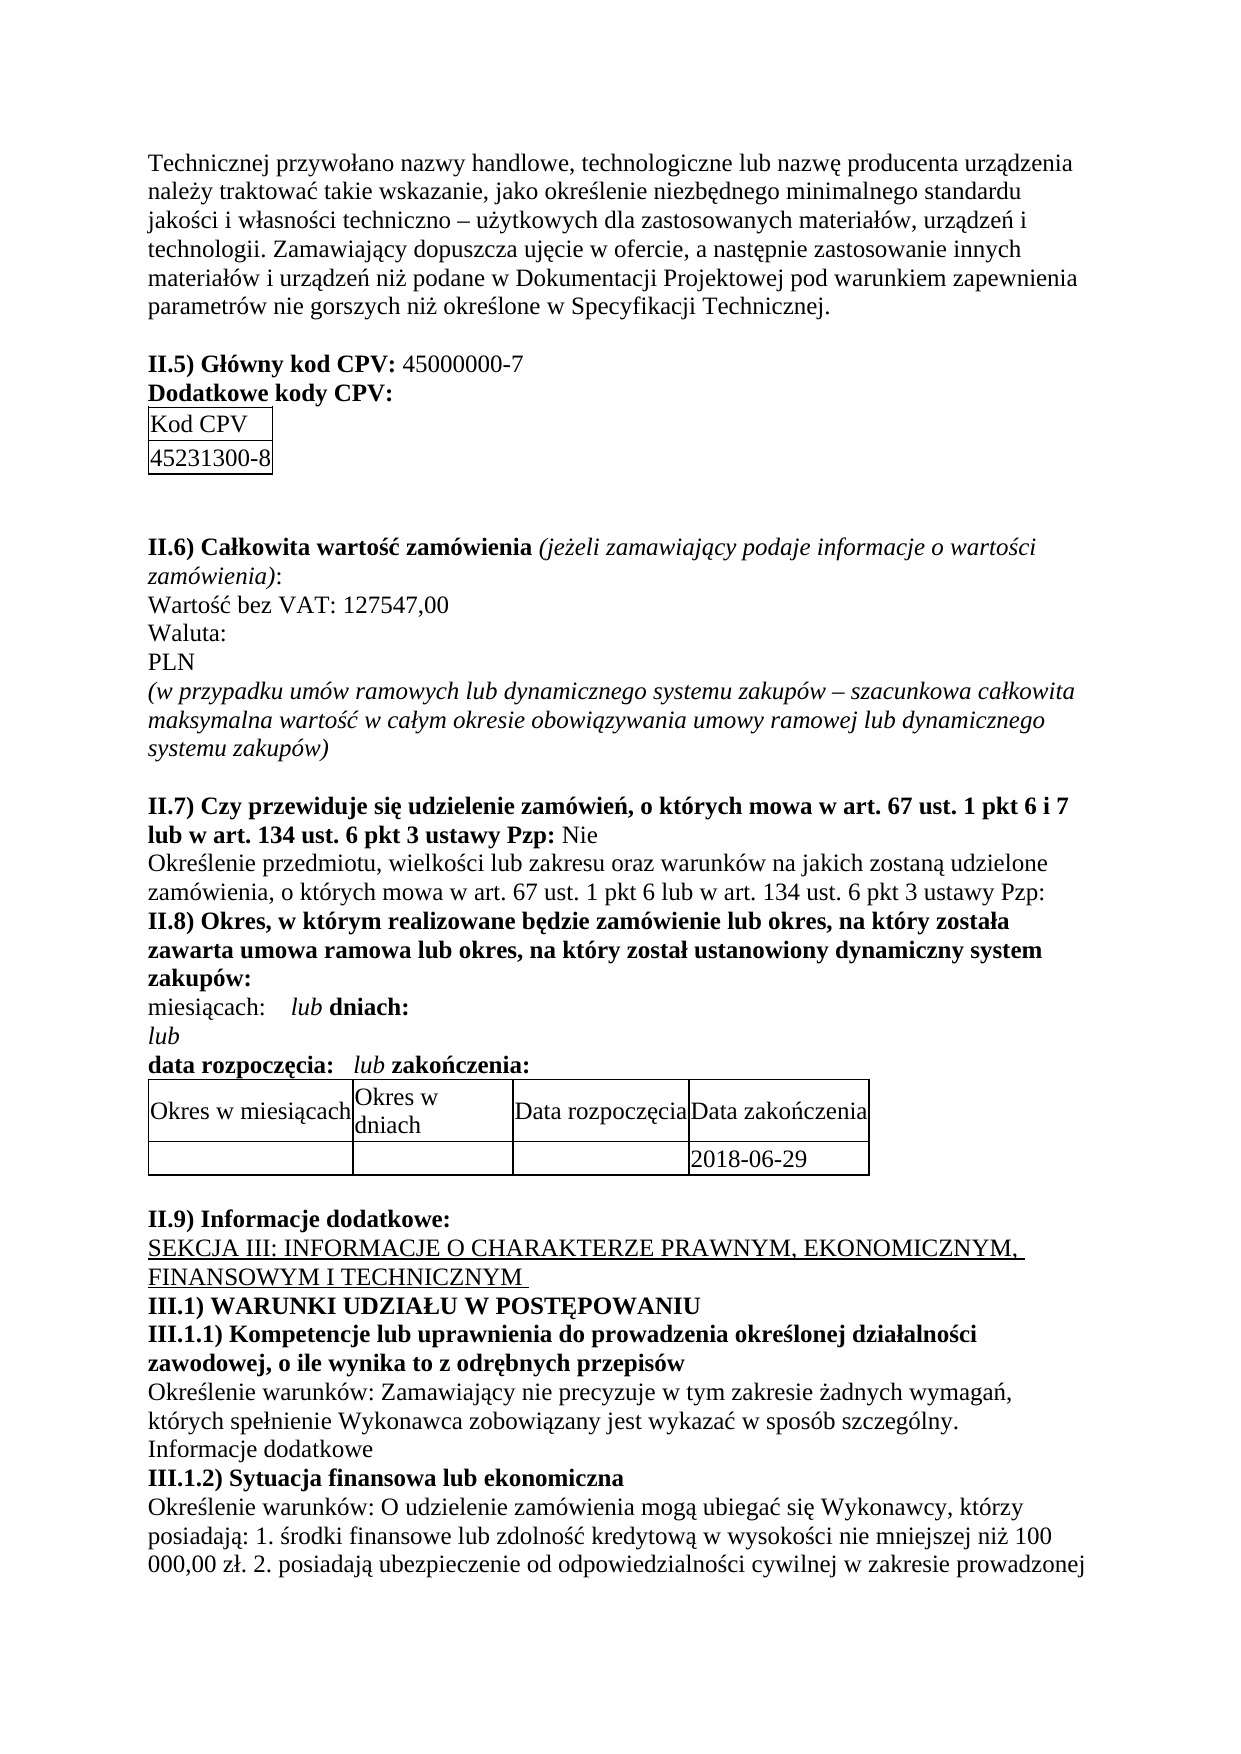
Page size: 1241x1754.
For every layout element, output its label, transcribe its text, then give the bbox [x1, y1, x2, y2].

text III.1) WARUNKI UDZIAŁU W POSTĘPOWANIU [148, 1291, 1093, 1319]
text II.9) Informacje dodatkowe: [148, 1176, 1093, 1233]
table_header Data rozpoczęcia [514, 1080, 688, 1141]
table_header Data zakończenia [690, 1080, 868, 1141]
table_cell [514, 1142, 688, 1174]
table_header Okres w miesiącach [149, 1080, 352, 1141]
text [148, 1319, 1093, 1578]
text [148, 148, 1093, 406]
text II.6) Całkowita wartość zamówienia (jeżeli zamawiający podaje informacje o wartości zamówienia): Wartość bez VAT: 127547,00 Waluta: [148, 475, 1093, 647]
text PLN (w przypadku umów ramowych lub dynamicznego systemu zakupów – szacunkowa całkowita maksymalna wartość w całym okresie obowiązywania umowy ramowej lub dynamicznego systemu zakupów) [148, 647, 1093, 762]
table_cell 45231300-8 [149, 441, 272, 473]
table_header Kod CPV [149, 408, 272, 440]
text II.7) Czy przewiduje się udzielenie zamówień, o których mowa w art. 67 ust. 1 pkt 6 i 7 lub w art. 134 ust. 6 pkt 3 ustawy Pzp: Nie Określenie przedmiotu, wielkości lub zakresu oraz warunków na jakich zostaną udzielone zamówienia, o których mowa w art. 67 ust. 1 pkt 6 lub w art. 134 ust. 6 pkt 3 ustawy Pzp: II.8) Okres, w którym realizowane będzie zamówienie lub okres, na który została zawarta umowa ramowa lub okres, na który został ustanowiony dynamiczny system zakupów: miesiącach: lub dniach: lub data rozpoczęcia: lub zakończenia: [148, 762, 1093, 1078]
table_cell [354, 1142, 512, 1174]
text SEKCJA III: INFORMACJE O CHARAKTERZE PRAWNYM, EKONOMICZNYM, FINANSOWYM I TECHNICZNYM [148, 1233, 1093, 1291]
table_header Okres w dniach [354, 1080, 512, 1141]
table_cell [149, 1142, 352, 1174]
table_cell 2018-06-29 [690, 1142, 868, 1174]
